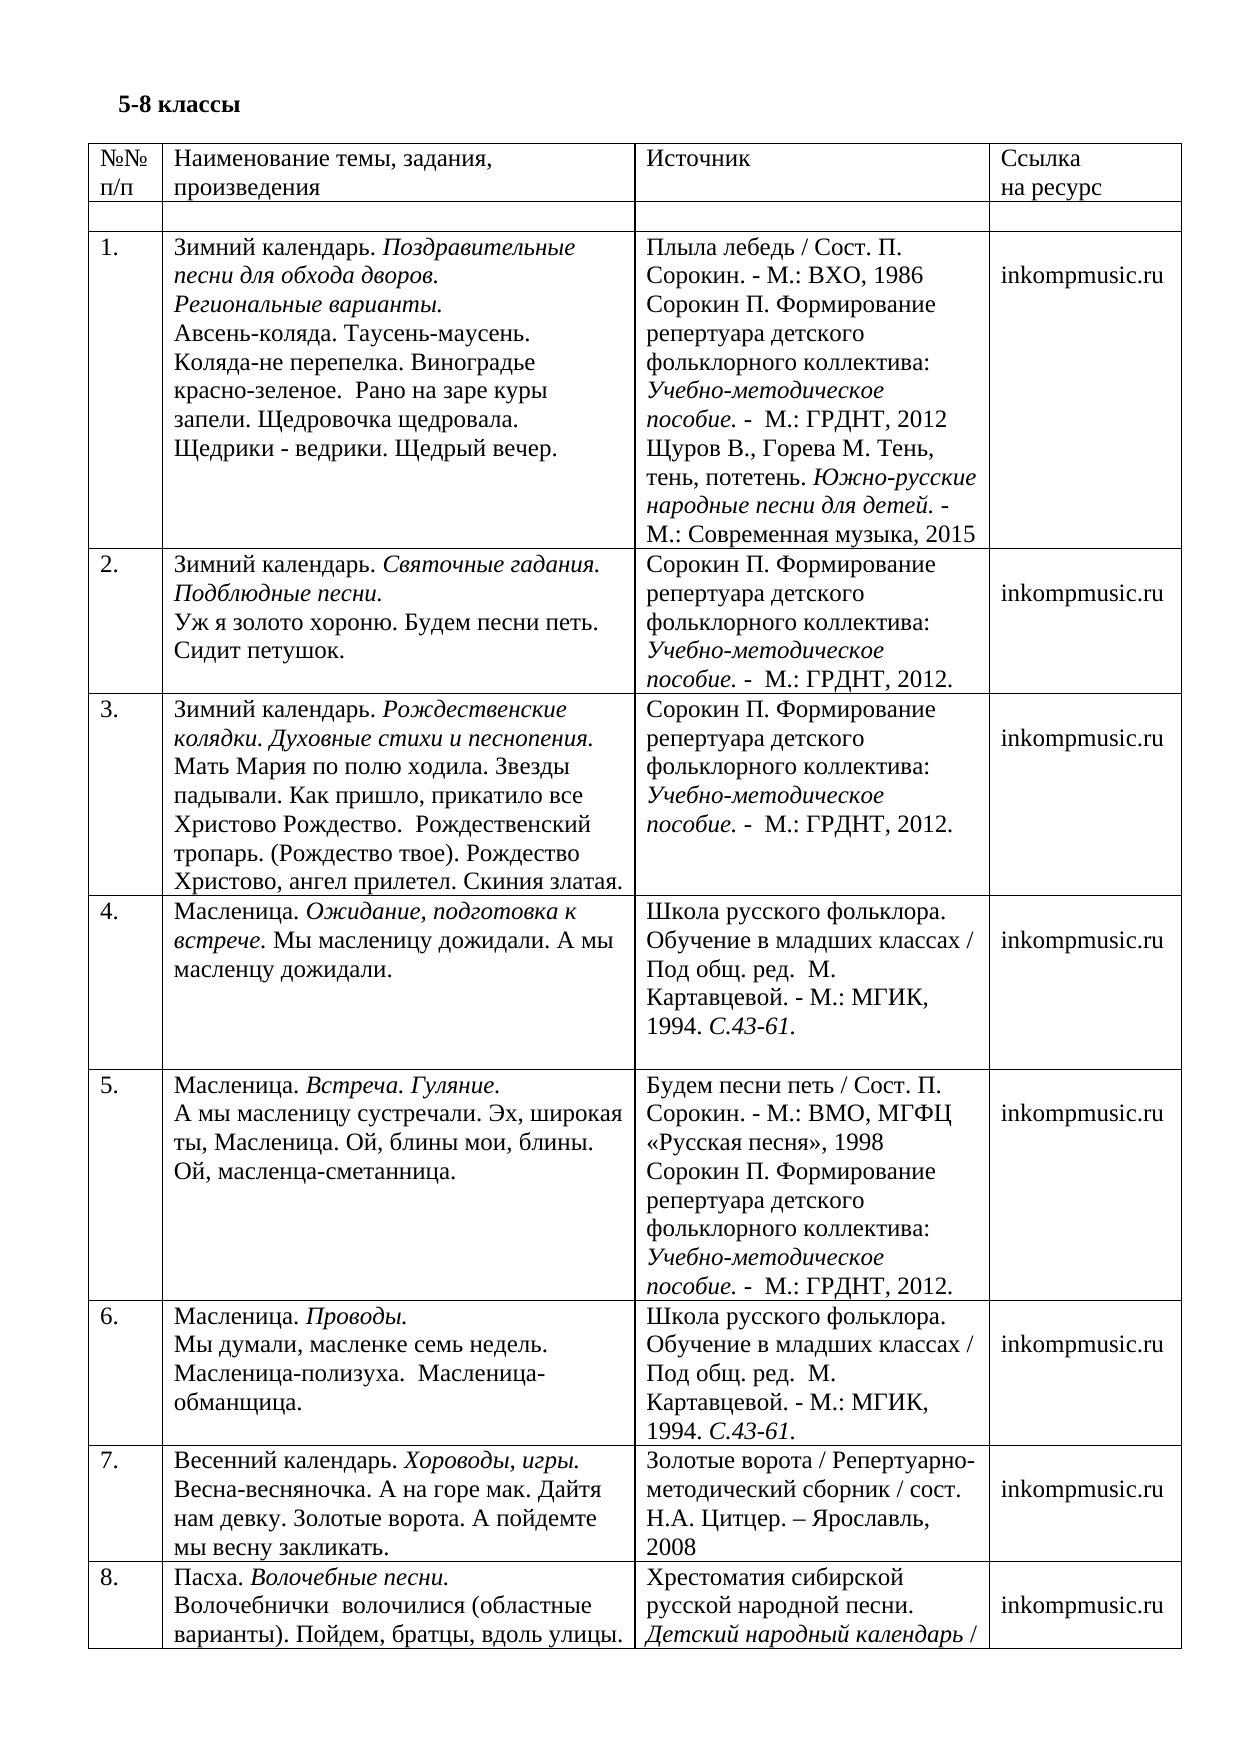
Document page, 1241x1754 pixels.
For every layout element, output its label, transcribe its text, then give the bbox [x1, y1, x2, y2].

table_cell [89, 202, 162, 231]
table_header Ссылка на ресурс [990, 144, 1181, 201]
table_header Источник [636, 144, 989, 201]
table_cell 8. [89, 1562, 162, 1648]
table_cell [163, 202, 634, 231]
text 5-8 классы [118, 89, 1122, 117]
table_cell 4. [89, 896, 162, 1069]
table_cell inkompmusic.ru [990, 896, 1181, 1069]
table_cell Масленица. Встреча. Гуляние. А мы масленицу сустречали. Эх, широкая ты, Масленица. Ой, блины мои, блины. Ой, масленца-сметанница. [163, 1070, 634, 1300]
table_cell 6. [89, 1301, 162, 1444]
table_cell Весенний календарь. Хороводы, игры. Весна-весняночка. А на горе мак. Дайтя нам девку. Золотые ворота. А пойдемте мы весну закликать. [163, 1446, 634, 1561]
table_cell Масленица. Проводы. Мы думали, масленке семь недель. Масленица-полизуха. Масленица-обманщица. [163, 1301, 634, 1444]
table_cell Золотые ворота / Репертуарно-методический сборник / сост. Н.А. Цитцер. – Ярославль, 2008 [636, 1446, 989, 1561]
table_cell inkompmusic.ru [990, 1446, 1181, 1561]
table_cell Школа русского фольклора. Обучение в младших классах / Под общ. ред. М. Картавцевой. - М.: МГИК, 1994. С.43-61. [636, 1301, 989, 1444]
table_cell 1. [89, 232, 162, 548]
table_cell Школа русского фольклора. Обучение в младших классах / Под общ. ред. М. Картавцевой. - М.: МГИК, 1994. С.43-61. [636, 896, 989, 1069]
table_cell 7. [89, 1446, 162, 1561]
table_cell Плыла лебедь / Сост. П. Сорокин. - М.: ВХО, 1986 Сорокин П. Формирование репертуара детского фольклорного коллектива: Учебно-методическое пособие. - М.: ГРДНТ, 2012 Щуров В., Горева М. Тень, тень, потетень. Южно-русские народные песни для детей. - М.: Современная музыка, 2015 [636, 232, 989, 548]
table_cell 5. [89, 1070, 162, 1300]
table_cell Масленица. Ожидание, подготовка к встрече. Мы масленицу дожидали. А мы масленцу дожидали. [163, 896, 634, 1069]
table_cell inkompmusic.ru [990, 1301, 1181, 1444]
table_cell Сорокин П. Формирование репертуара детского фольклорного коллектива: Учебно-методическое пособие. - М.: ГРДНТ, 2012. [636, 694, 989, 895]
table_cell inkompmusic.ru [990, 232, 1181, 548]
table_header Наименование темы, задания, произведения [163, 144, 634, 201]
table_cell Сорокин П. Формирование репертуара детского фольклорного коллектива: Учебно-методическое пособие. - М.: ГРДНТ, 2012. [636, 549, 989, 693]
table_cell inkompmusic.ru [990, 1562, 1181, 1648]
table_cell 2. [89, 549, 162, 693]
table_cell [990, 202, 1181, 231]
table_cell 3. [89, 694, 162, 895]
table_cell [636, 1562, 989, 1648]
table_cell inkompmusic.ru [990, 549, 1181, 693]
table_cell Будем песни петь / Сост. П. Сорокин. - М.: ВМО, МГФЦ «Русская песня», 1998 Сорокин П. Формирование репертуара детского фольклорного коллектива: Учебно-методическое пособие. - М.: ГРДНТ, 2012. [636, 1070, 989, 1300]
table_cell [636, 202, 989, 231]
table_cell Зимний календарь. Поздравительные песни для обхода дворов. Региональные варианты. Авсень-коляда. Таусень-маусень. Коляда-не перепелка. Виноградье красно-зеленое. Рано на заре куры запели. Щедровочка щедровала. Щедрики - ведрики. Щедрый вечер. [163, 232, 634, 548]
table_cell inkompmusic.ru [990, 1070, 1181, 1300]
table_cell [163, 1562, 634, 1648]
table_cell inkompmusic.ru [990, 694, 1181, 895]
table_header №№ п/п [89, 144, 162, 201]
table_cell Зимний календарь. Рождественские колядки. Духовные стихи и песнопения. Мать Мария по полю ходила. Звезды падывали. Как пришло, прикатило все Христово Рождество. Рождественский тропарь. (Рождество твое). Рождество Христово, ангел прилетел. Скиния златая. [163, 694, 634, 895]
table_cell Зимний календарь. Святочные гадания. Подблюдные песни. Уж я золото хороню. Будем песни петь. Сидит петушок. [163, 549, 634, 693]
